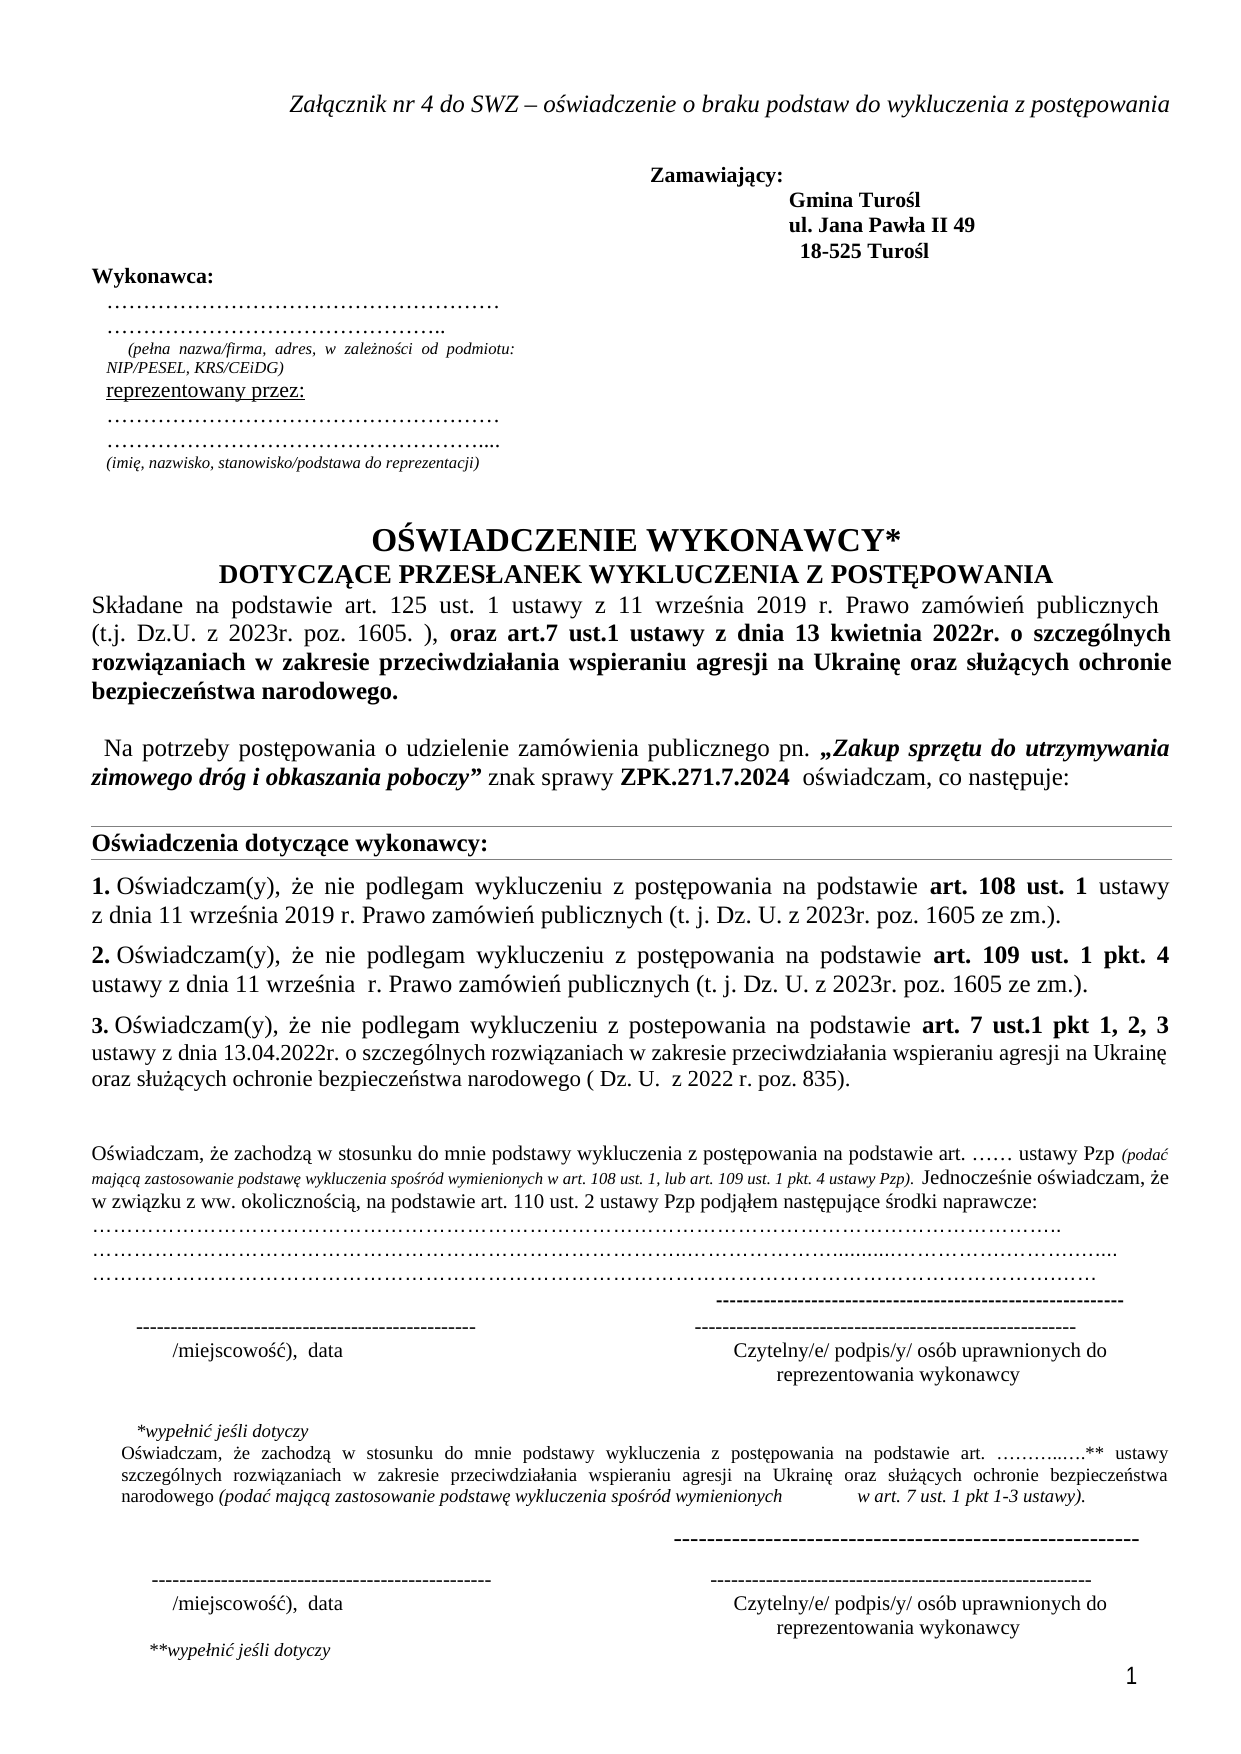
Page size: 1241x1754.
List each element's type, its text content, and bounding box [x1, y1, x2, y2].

list Oświadczenia dotyczące wykonawcy: [91, 827, 1172, 859]
text Zamawiający: [136, 162, 1137, 187]
text Gmina Turośl [682, 187, 1137, 212]
text -------------------------------------------------------- [136, 1523, 1158, 1552]
text /miejscowość), data Czytelny/e/ podpis/y/ osób uprawnionych do [136, 1591, 1137, 1614]
text ------------------------------------------------- ------------------------------------------------------- [136, 1314, 1137, 1338]
list Oświadczam(y), że nie podlegam wykluczeniu z postepowania na podstawie art. 7 ust.1 pkt 1, 2, 3 ustawy z dnia 13.04.2022r. o szczególnych rozwiązaniach w zakresie przeciwdziałania wspieraniu agresji na Ukrainę oraz służących ochronie bezpieczeństwa narodowego ( Dz. U. z 2022 r. poz. 835). [91, 1010, 1169, 1091]
text (imię, nazwisko, stanowisko/podstawa do reprezentacji) [106, 452, 523, 472]
list Oświadczam(y), że nie podlegam wykluczeniu z postępowania na podstawie art. 109 ust. 1 pkt. 4 ustawy z dnia 11 września r. Prawo zamówień publicznych (t. j. Dz. U. z 2023r. poz. 1605 ze zm.). [91, 941, 1169, 998]
subtitle Załącznik nr 4 do SWZ – oświadczenie o braku podstaw do wykluczenia z postępowania [98, 89, 1172, 118]
text Oświadczam, że zachodzą w stosunku do mnie podstawy wykluczenia z postępowania na podstawie art. …… ustawy Pzp (podać mającą zastosowanie podstawę wykluczenia spośród wymienionych w art. 108 ust. 1, lub art. 109 ust. 1 pkt. 4 ustawy Pzp). Jednocześnie oświadczam, że w związku z ww. okolicznością, na podstawie art. 110 ust. 2 ustawy Pzp podjąłem następujące środki naprawcze: [91, 1141, 1169, 1213]
list Oświadczam(y), że nie podlegam wykluczeniu z postępowania na podstawie art. 108 ust. 1 ustawy z dnia 11 września 2019 r. Prawo zamówień publicznych (t. j. Dz. U. z 2023r. poz. 1605 ze zm.). [91, 871, 1169, 929]
text ------------------------------------------------- ------------------------------------------------------- [136, 1566, 1137, 1591]
text ------------------------------------------------------------ [136, 1285, 1158, 1314]
text **wypełnić jeśli dotyczy [136, 1639, 1137, 1660]
text DOTYCZĄCE PRZESŁANEK WYKLUCZENIA Z POSTĘPOWANIA [136, 558, 1137, 590]
text *wypełnić jeśli dotyczy [136, 1420, 1137, 1442]
text (pełna nazwa/firma, adres, w zależności od podmiotu: NIP/PESEL, KRS/CEiDG) [77, 338, 517, 377]
text …………………………………………………………………………………………….... [106, 402, 517, 452]
text reprezentowany przez: [106, 377, 1137, 402]
text ul. Jana Pawła II 49 [682, 212, 1137, 238]
text reprezentowania wykonawcy [136, 1614, 1137, 1639]
text ………………………………………………………………………………………………………………………….. …………………………………………………………………………..…………………...........…………….……….…....………………………………………………………………………………………………………………………….…… [91, 1213, 1158, 1285]
text Oświadczam, że zachodzą w stosunku do mnie podstawy wykluczenia z postępowania na podstawie art. ………..….** ustawy szczególnych rozwiązaniach w zakresie przeciwdziałania wspieraniu agresji na Ukrainę oraz służących ochronie bezpieczeństwa narodowego (podać mającą zastosowanie podstawę wykluczenia spośród wymienionych w art. 7 ust. 1 pkt 1-3 ustawy). [121, 1442, 1169, 1507]
text Na potrzeby postępowania o udzielenie zamówienia publicznego pn. „Zakup sprzętu do utrzymywania zimowego dróg i obkaszania poboczy” znak sprawy ZPK.271.7.2024 oświadczam, co następuje: [77, 733, 1172, 791]
text ……………………………………………………………………………………….. [106, 288, 517, 338]
text Wykonawca: [91, 263, 1137, 288]
text /miejscowość), data Czytelny/e/ podpis/y/ osób uprawnionych do [136, 1338, 1137, 1362]
text 18-525 Turośl [682, 238, 1137, 263]
text Składane na podstawie art. 125 ust. 1 ustawy z 11 września 2019 r. Prawo zamówień publicznych (t.j. Dz.U. z 2023r. poz. 1605. ), oraz art.7 ust.1 ustawy z dnia 13 kwietnia 2022r. o szczególnych rozwiązaniach w zakresie przeciwdziałania wspieraniu agresji na Ukrainę oraz służących ochronie bezpieczeństwa narodowego. [91, 590, 1172, 705]
text reprezentowania wykonawcy [136, 1362, 1137, 1386]
text OŚWIADCZENIE WYKONAWCY* [136, 520, 1137, 558]
